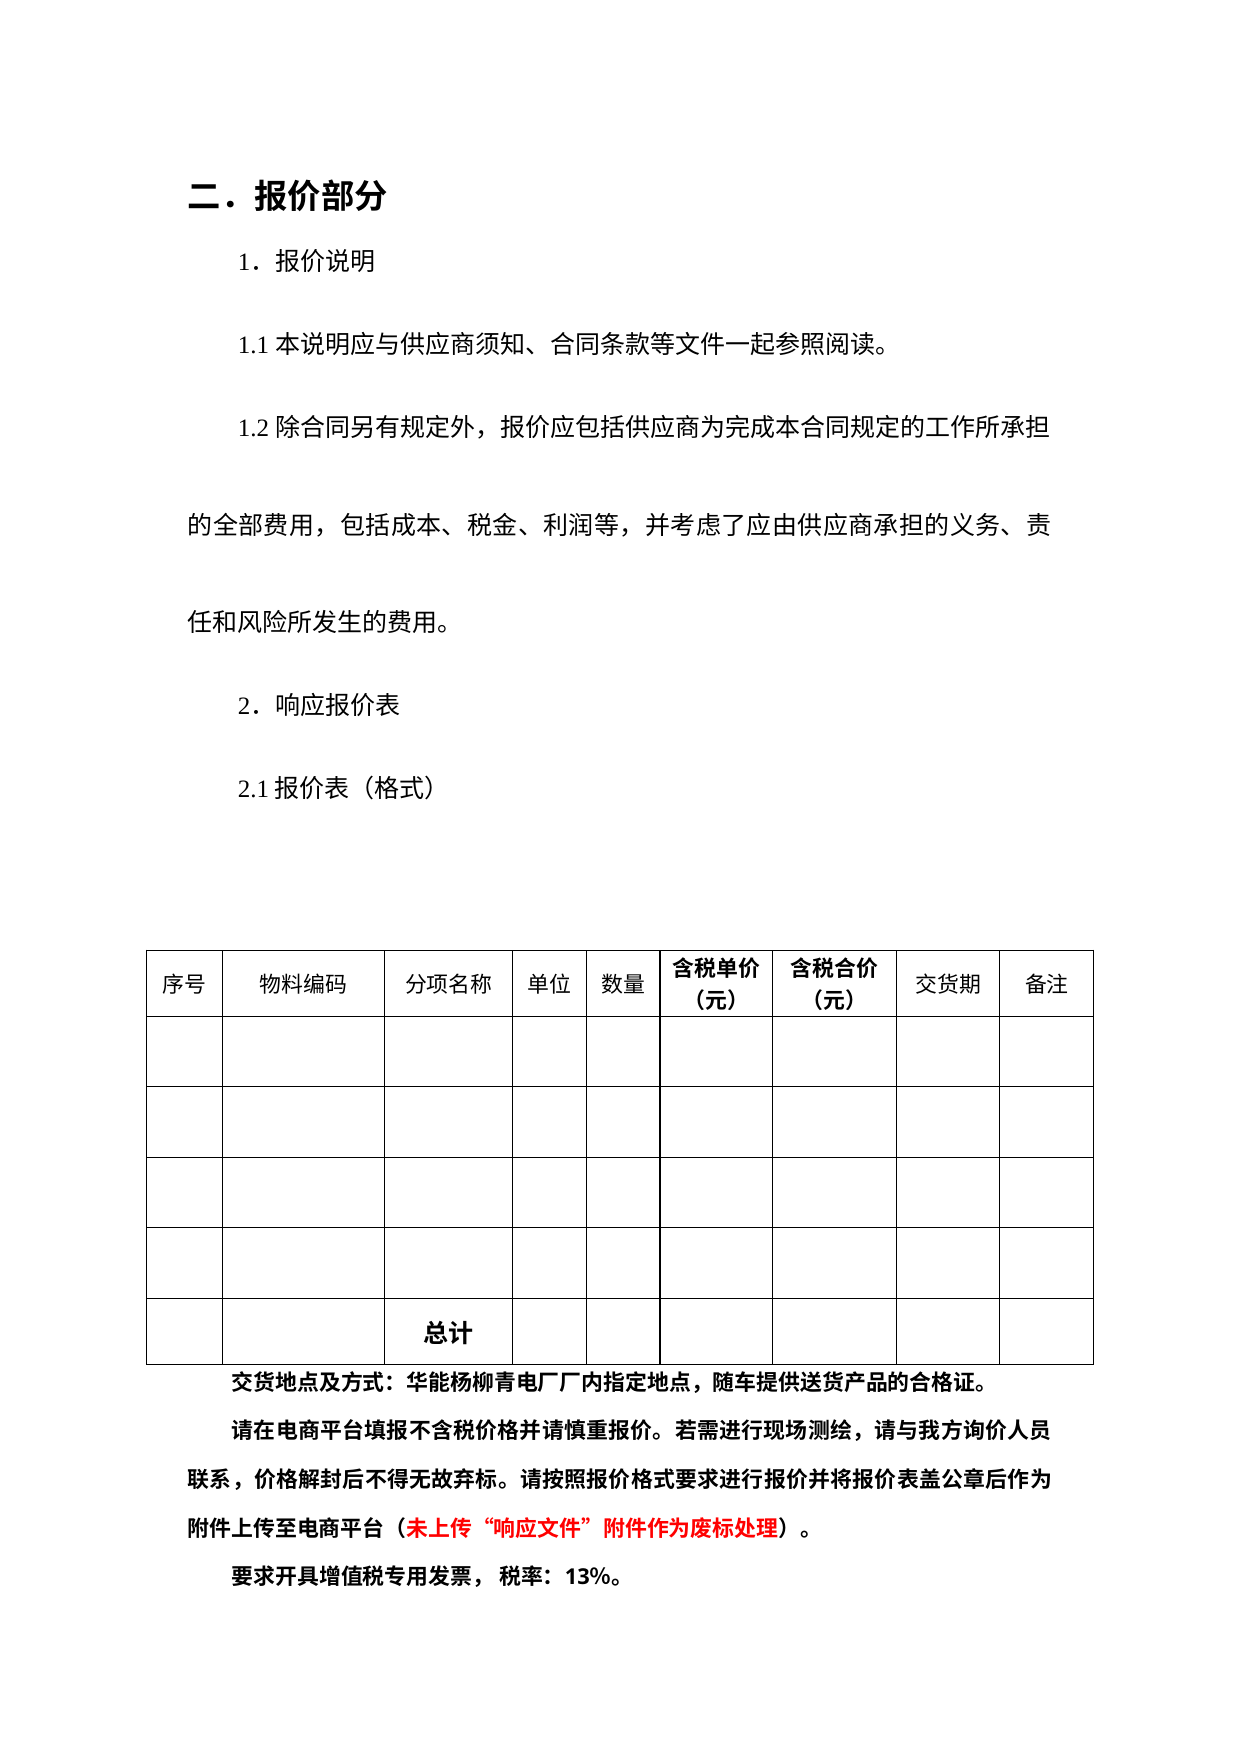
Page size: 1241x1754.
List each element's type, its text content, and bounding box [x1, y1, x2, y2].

table_cell [587, 1299, 659, 1364]
table_cell [1000, 1228, 1093, 1298]
table_cell [147, 1299, 222, 1364]
table_cell [661, 1087, 772, 1157]
table_cell [223, 1087, 384, 1157]
table_cell [223, 1017, 384, 1086]
table_cell [513, 1158, 586, 1227]
text 1.1 本说明应与供应商须知、合同条款等文件一起参照阅读。 [187, 310, 1053, 375]
table_cell [661, 1158, 772, 1227]
table_cell [587, 1158, 659, 1227]
table_cell [223, 1158, 384, 1227]
table_cell [385, 1087, 512, 1157]
table_cell [661, 1017, 772, 1086]
table_cell [1000, 1087, 1093, 1157]
table_cell [897, 1299, 999, 1364]
table_cell [385, 1228, 512, 1298]
table_cell [773, 1299, 896, 1364]
table_header 交货期 [897, 951, 999, 1016]
table_cell [513, 1087, 586, 1157]
table_header 备注 [1000, 951, 1093, 1016]
table_cell [587, 1017, 659, 1086]
table_cell [223, 1299, 384, 1364]
text 1.2 除合同另有规定外，报价应包括供应商为完成本合同规定的工作所承担的全部费用，包括成本、税金、利润等，并考虑了应由供应商承担的义务、责任和风险所发生的费用。 [187, 393, 1053, 653]
table_cell [513, 1228, 586, 1298]
table_cell [661, 1228, 772, 1298]
table_cell [513, 1017, 586, 1086]
text 请在电商平台填报不含税价格并请慎重报价。若需进行现场测绘，请与我方询价人员联系，价格解封后不得无故弃标。请按照报价格式要求进行报价并将报价表盖公章后作为附件上传至电商平台（未上传“响应文件”附件作为废标处理）。 [187, 1413, 1053, 1543]
table_header 含税合价（元） [773, 951, 896, 1016]
table_cell [385, 1158, 512, 1227]
text 二．报价部分 [187, 162, 1053, 227]
table_cell [897, 1087, 999, 1157]
table_cell [773, 1158, 896, 1227]
table_cell [1000, 1017, 1093, 1086]
table_cell [773, 1087, 896, 1157]
table_cell [223, 1228, 384, 1298]
table_header 分项名称 [385, 951, 512, 1016]
table_cell [773, 1017, 896, 1086]
text 1．报价说明 [187, 227, 1053, 292]
text 2．响应报价表 [187, 671, 1053, 736]
table_header 物料编码 [223, 951, 384, 1016]
table_header 含税单价（元） [661, 951, 772, 1016]
text 要求开具增值税专用发票， 税率：13％。 [187, 1559, 1053, 1591]
table_header 单位 [513, 951, 586, 1016]
table_cell [897, 1228, 999, 1298]
table_cell [1000, 1158, 1093, 1227]
table_header 序号 [147, 951, 222, 1016]
table_cell [147, 1087, 222, 1157]
table_cell [385, 1017, 512, 1086]
table_cell [513, 1299, 586, 1364]
table_cell [661, 1299, 772, 1364]
table_cell [1000, 1299, 1093, 1364]
table_cell [147, 1158, 222, 1227]
table_cell 总计 [385, 1299, 512, 1364]
text 交货地点及方式：华能杨柳青电厂厂内指定地点，随车提供送货产品的合格证。 [187, 1365, 1053, 1397]
table_cell [147, 1017, 222, 1086]
table_cell [587, 1228, 659, 1298]
table_cell [587, 1087, 659, 1157]
table_cell [897, 1158, 999, 1227]
text 2.1报价表（格式） [187, 754, 1053, 917]
table_cell [773, 1228, 896, 1298]
table_cell [147, 1228, 222, 1298]
table_header 数量 [587, 951, 659, 1016]
table_cell [897, 1017, 999, 1086]
